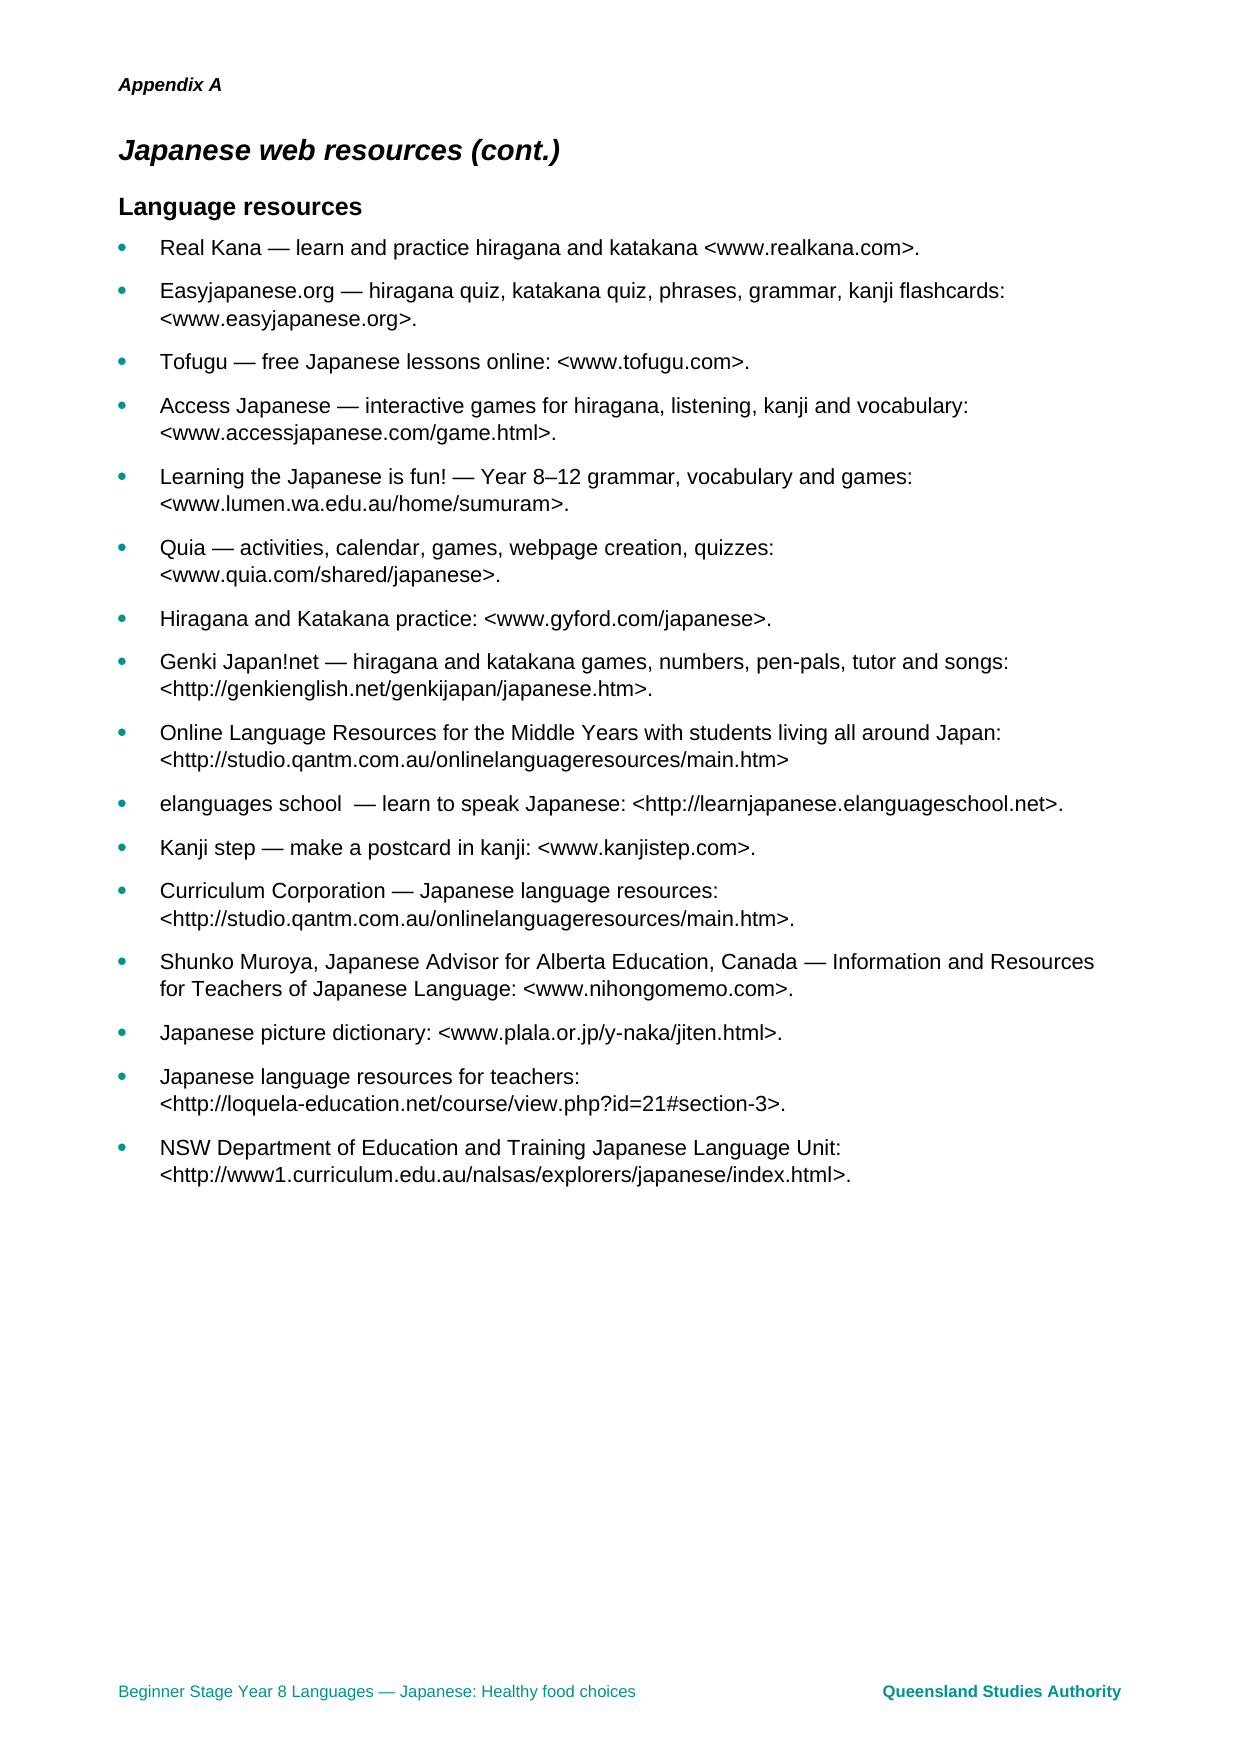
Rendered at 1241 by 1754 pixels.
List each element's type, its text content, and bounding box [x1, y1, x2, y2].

text Japanese language resources for teachers: <http://loquela-education.net/course/view.php?id=21#section-3>. [118, 1062, 1122, 1116]
subtitle Language resources [118, 191, 1122, 220]
text Learning the Japanese is fun! — Year 8–12 grammar, vocabulary and games: <www.lumen.wa.edu.au/home/sumuram>. [118, 462, 1122, 516]
text Japanese picture dictionary: <www.plala.or.jp/y-naka/jiten.html>. [118, 1018, 1122, 1045]
text NSW Department of Education and Training Japanese Language Unit: <http://www1.curriculum.edu.au/nalsas/explorers/japanese/index.html>. [118, 1133, 1122, 1187]
text elanguages school — learn to speak Japanese: <http://learnjapanese.elanguageschool.net>. [118, 789, 1122, 816]
text Access Japanese — interactive games for hiragana, listening, kanji and vocabulary: <www.accessjapanese.com/game.html>. [118, 391, 1122, 445]
text Real Kana — learn and practice hiragana and katakana <www.realkana.com>. [118, 233, 1122, 260]
text Shunko Muroya, Japanese Advisor for Alberta Education, — Information and Resources for Teachers of Japanese Language: <www.nihongomemo.com>. [118, 947, 1122, 1001]
text Quia — activities, calendar, games, webpage creation, quizzes: <www.quia.com/shared/japanese>. [118, 533, 1122, 587]
text Online Language Resources for the Middle Years with students living all around : <http://studio.qantm.com.au/onlinelanguageresources/main.htm> [118, 718, 1122, 772]
text Easyjapanese.org — hiragana quiz, katakana quiz, phrases, grammar, kanji flashcards: <www.easyjapanese.org>. [118, 276, 1122, 331]
text Genki !net — hiragana and katakana games, numbers, pen-pals, tutor and songs: <http://genkienglish.net/genkijapan/japanese.htm>. [118, 647, 1122, 701]
subtitle Japanese web resources (cont.) [118, 133, 1122, 166]
text Tofugu — free Japanese lessons online: <www.tofugu.com>. [118, 347, 1122, 374]
text Hiragana and Katakana practice: <www.gyford.com/japanese>. [118, 603, 1122, 631]
text Curriculum Corporation — Japanese language resources: <http://studio.qantm.com.au/onlinelanguageresources/main.htm>. [118, 876, 1122, 931]
text Kanji step — make a postcard in kanji: <www.kanjistep.com>. [118, 833, 1122, 860]
